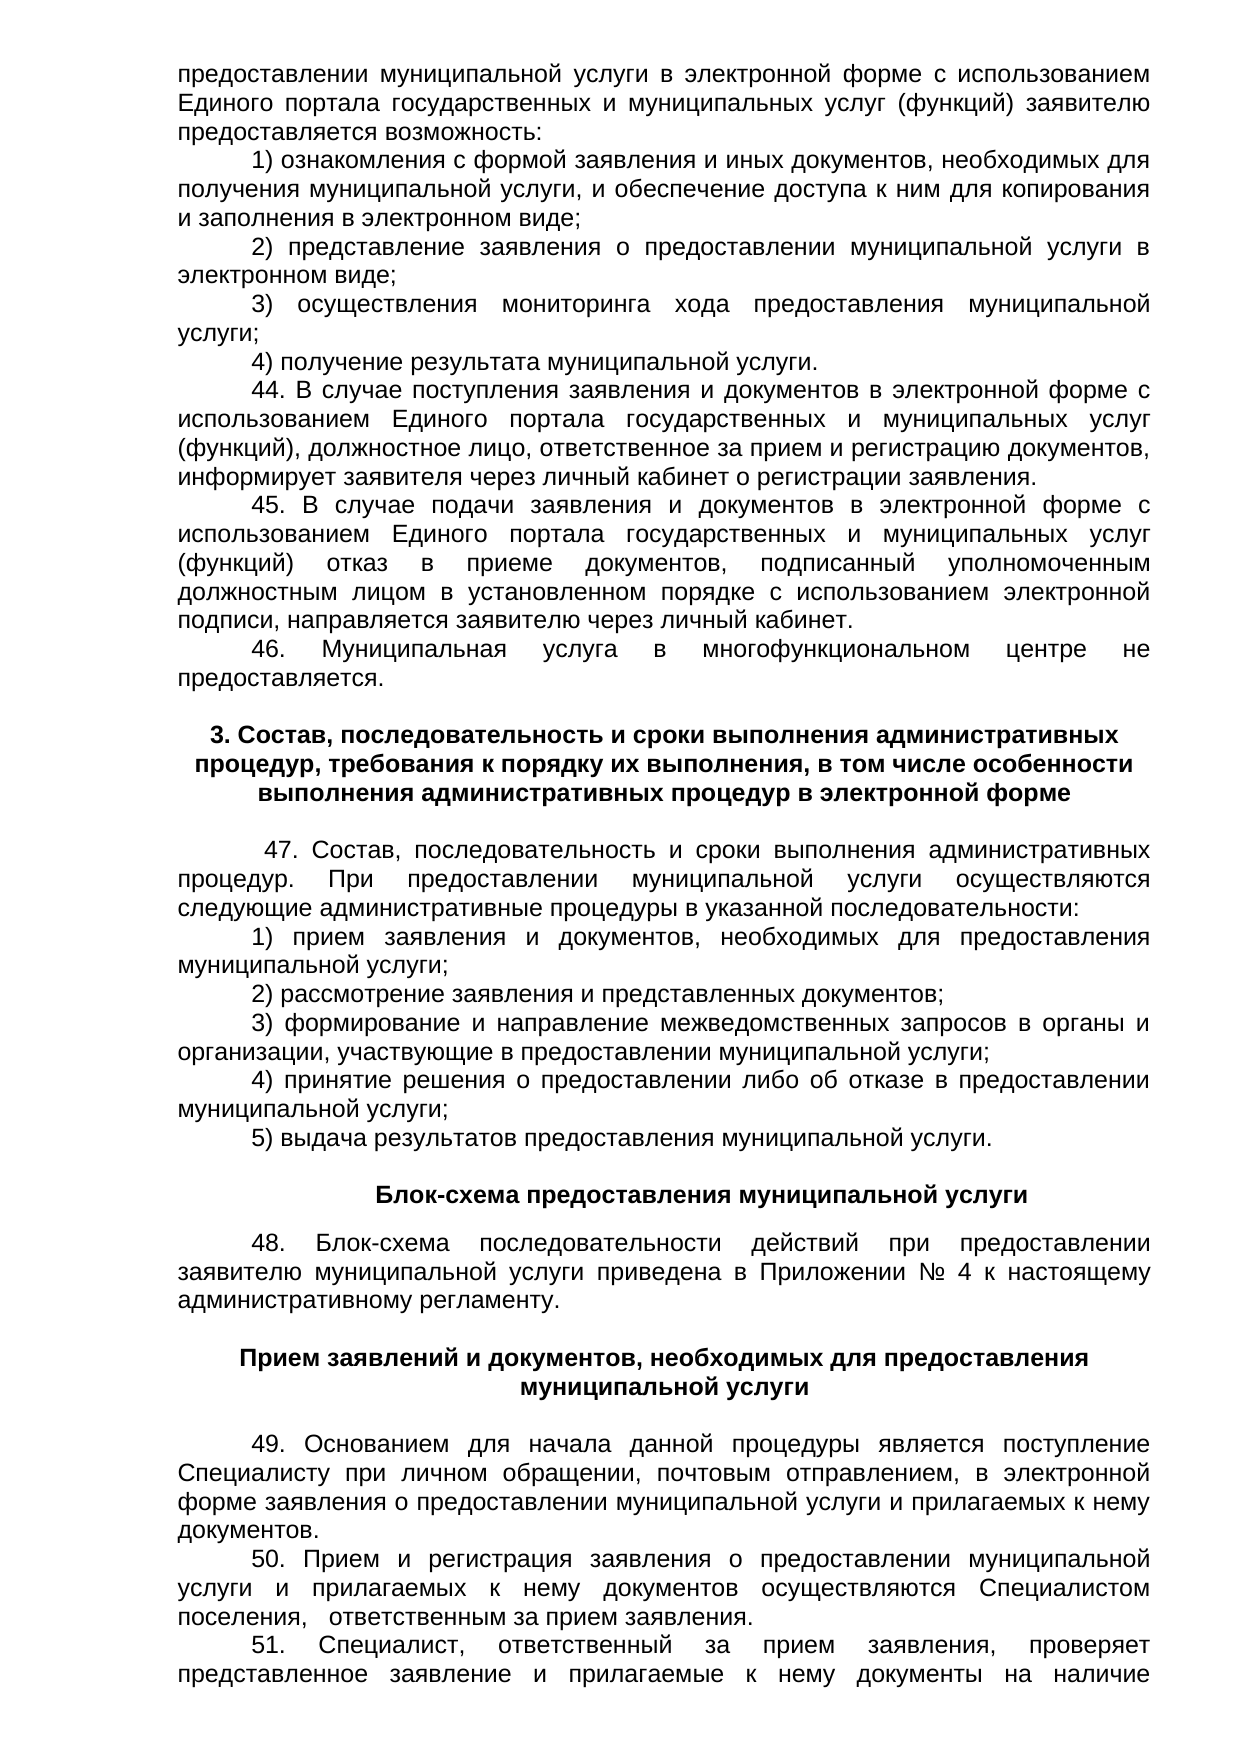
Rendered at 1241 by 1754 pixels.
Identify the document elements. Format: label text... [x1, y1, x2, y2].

text 44. В случае поступления заявления и документов в электронной форме с использованием Единого портала государственных и муниципальных услуг (функций), должностное лицо, ответственное за прием и регистрацию документов, информирует заявителя через личный кабинет о регистрации заявления. [177, 375, 1152, 490]
text 3) осуществления мониторинга хода предоставления муниципальной услуги; [177, 289, 1152, 347]
text 47. Состав, последовательность и сроки выполнения административных процедур. При предоставлении муниципальной услуги осуществляются следующие административные процедуры в указанной последовательности: [177, 835, 1152, 922]
text 3. Состав, последовательность и сроки выполнения административных процедур, требования к порядку их выполнения, в том числе особенности выполнения административных процедур в электронной форме [177, 720, 1152, 807]
text Блок-схема предоставления муниципальной услуги [177, 1180, 1152, 1209]
text 5) выдача результатов предоставления муниципальной услуги. [177, 1123, 1152, 1152]
text 46. Муниципальная услуга в многофункциональном центре не предоставляется. [177, 634, 1152, 692]
text 2) представление заявления о предоставлении муниципальной услуги в электронном виде; [177, 232, 1152, 289]
text 49. Основанием для начала данной процедуры является поступление Специалисту при личном обращении, почтовым отправлением, в электронной форме заявления о предоставлении муниципальной услуги и прилагаемых к нему документов. [177, 1429, 1152, 1544]
text 50. Прием и регистрация заявления о предоставлении муниципальной услуги и прилагаемых к нему документов осуществляются Специалистом поселения, ответственным за прием заявления. [177, 1544, 1152, 1631]
text 3) формирование и направление межведомственных запросов в органы и организации, участвующие в предоставлении муниципальной услуги; [177, 1008, 1152, 1065]
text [177, 1631, 1152, 1688]
text 1) прием заявления и документов, необходимых для предоставления муниципальной услуги; [177, 922, 1152, 979]
text 45. В случае подачи заявления и документов в электронной форме с использованием Единого портала государственных и муниципальных услуг (функций) отказ в приеме документов, подписанный уполномоченным должностным лицом в установленном порядке с использованием электронной подписи, направляется заявителю через личный кабинет. [177, 490, 1152, 634]
text Прием заявлений и документов, необходимых для предоставления муниципальной услуги [177, 1343, 1152, 1401]
text 48. Блок-схема последовательности действий при предоставлении заявителю муниципальной услуги приведена в Приложении № 4 к настоящему административному регламенту. [177, 1228, 1152, 1314]
text 4) получение результата муниципальной услуги. [177, 347, 1152, 375]
text 2) рассмотрение заявления и представленных документов; [177, 979, 1152, 1008]
text 4) принятие решения о предоставлении либо об отказе в предоставлении муниципальной услуги; [177, 1065, 1152, 1123]
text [177, 59, 1152, 145]
text 1) ознакомления с формой заявления и иных документов, необходимых для получения муниципальной услуги, и обеспечение доступа к ним для копирования и заполнения в электронном виде; [177, 145, 1152, 232]
